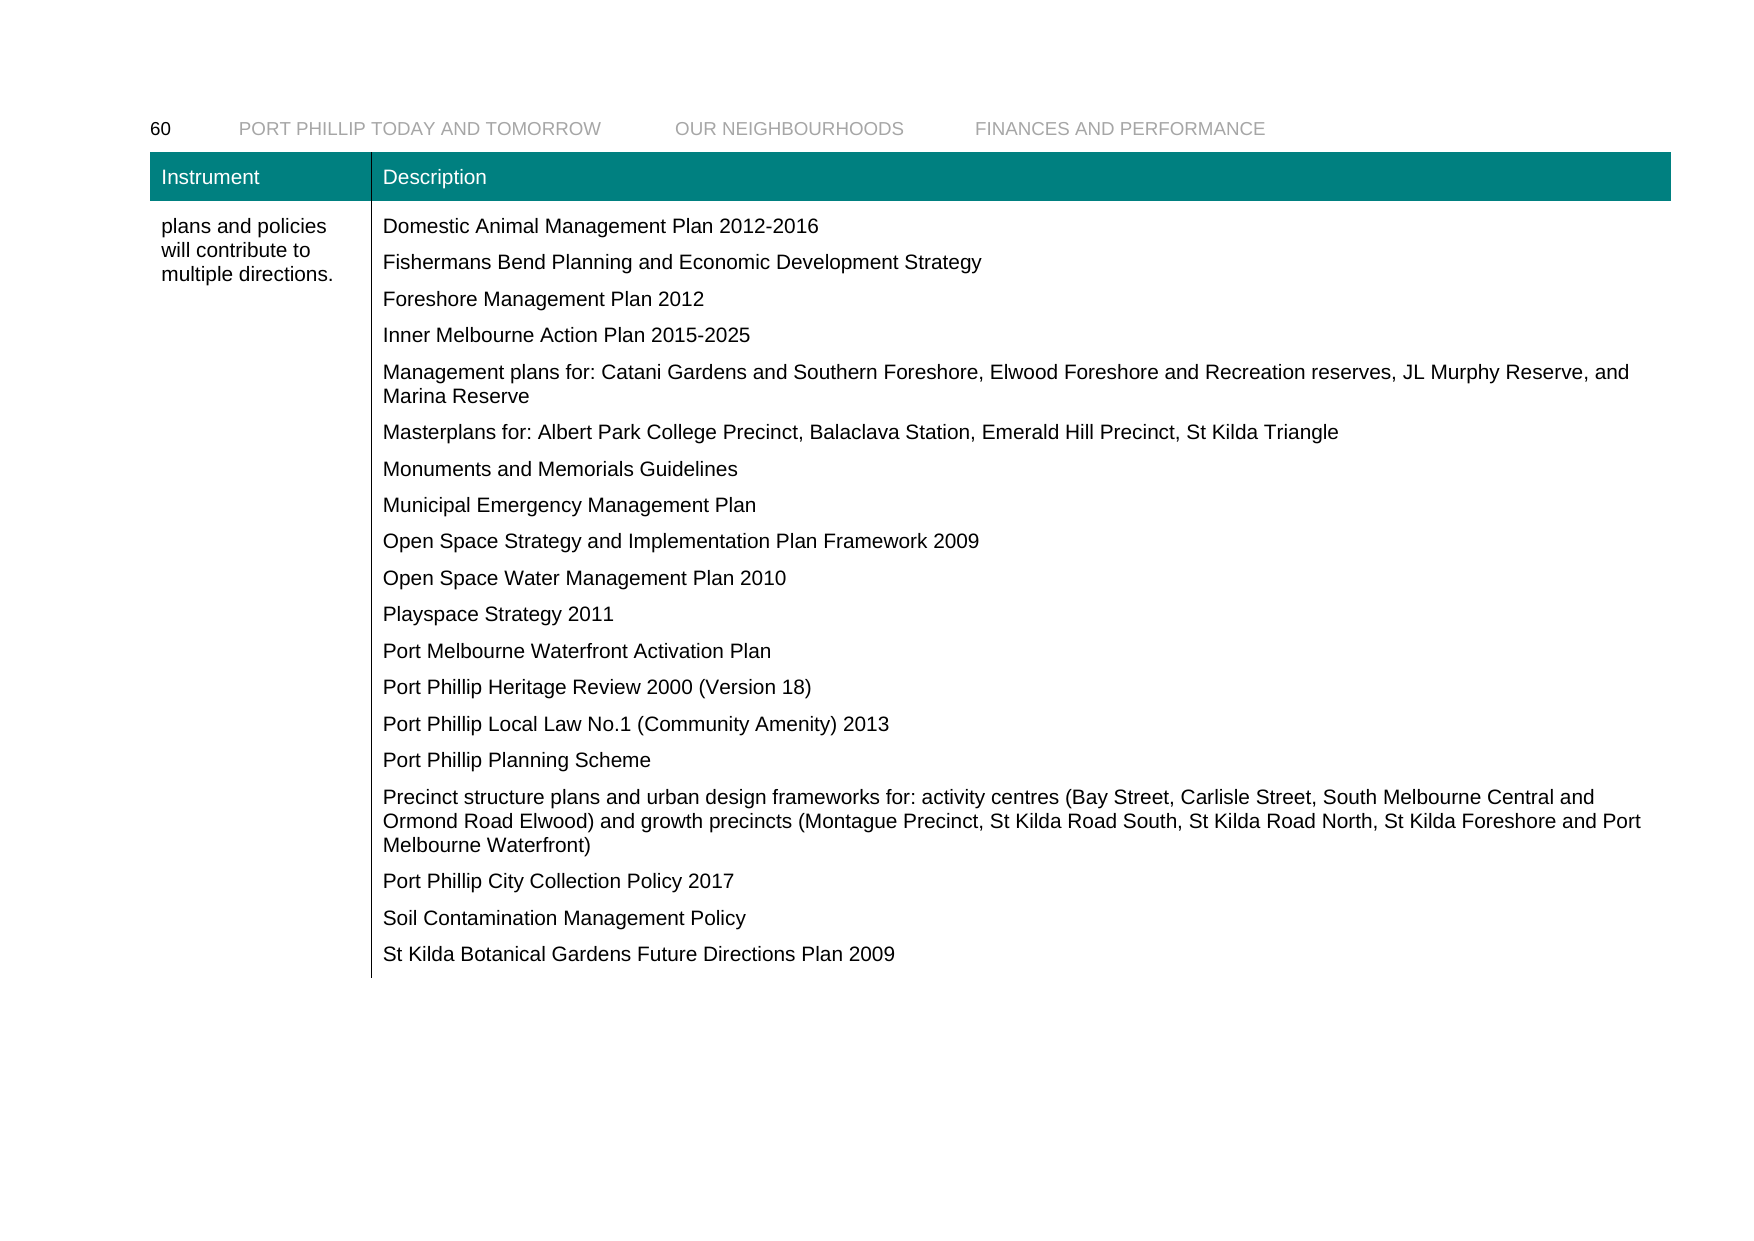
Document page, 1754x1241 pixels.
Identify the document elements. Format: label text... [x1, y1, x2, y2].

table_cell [372, 201, 1671, 978]
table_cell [150, 201, 371, 978]
table_header Instrument [150, 152, 371, 201]
table_header Description [372, 152, 1671, 201]
